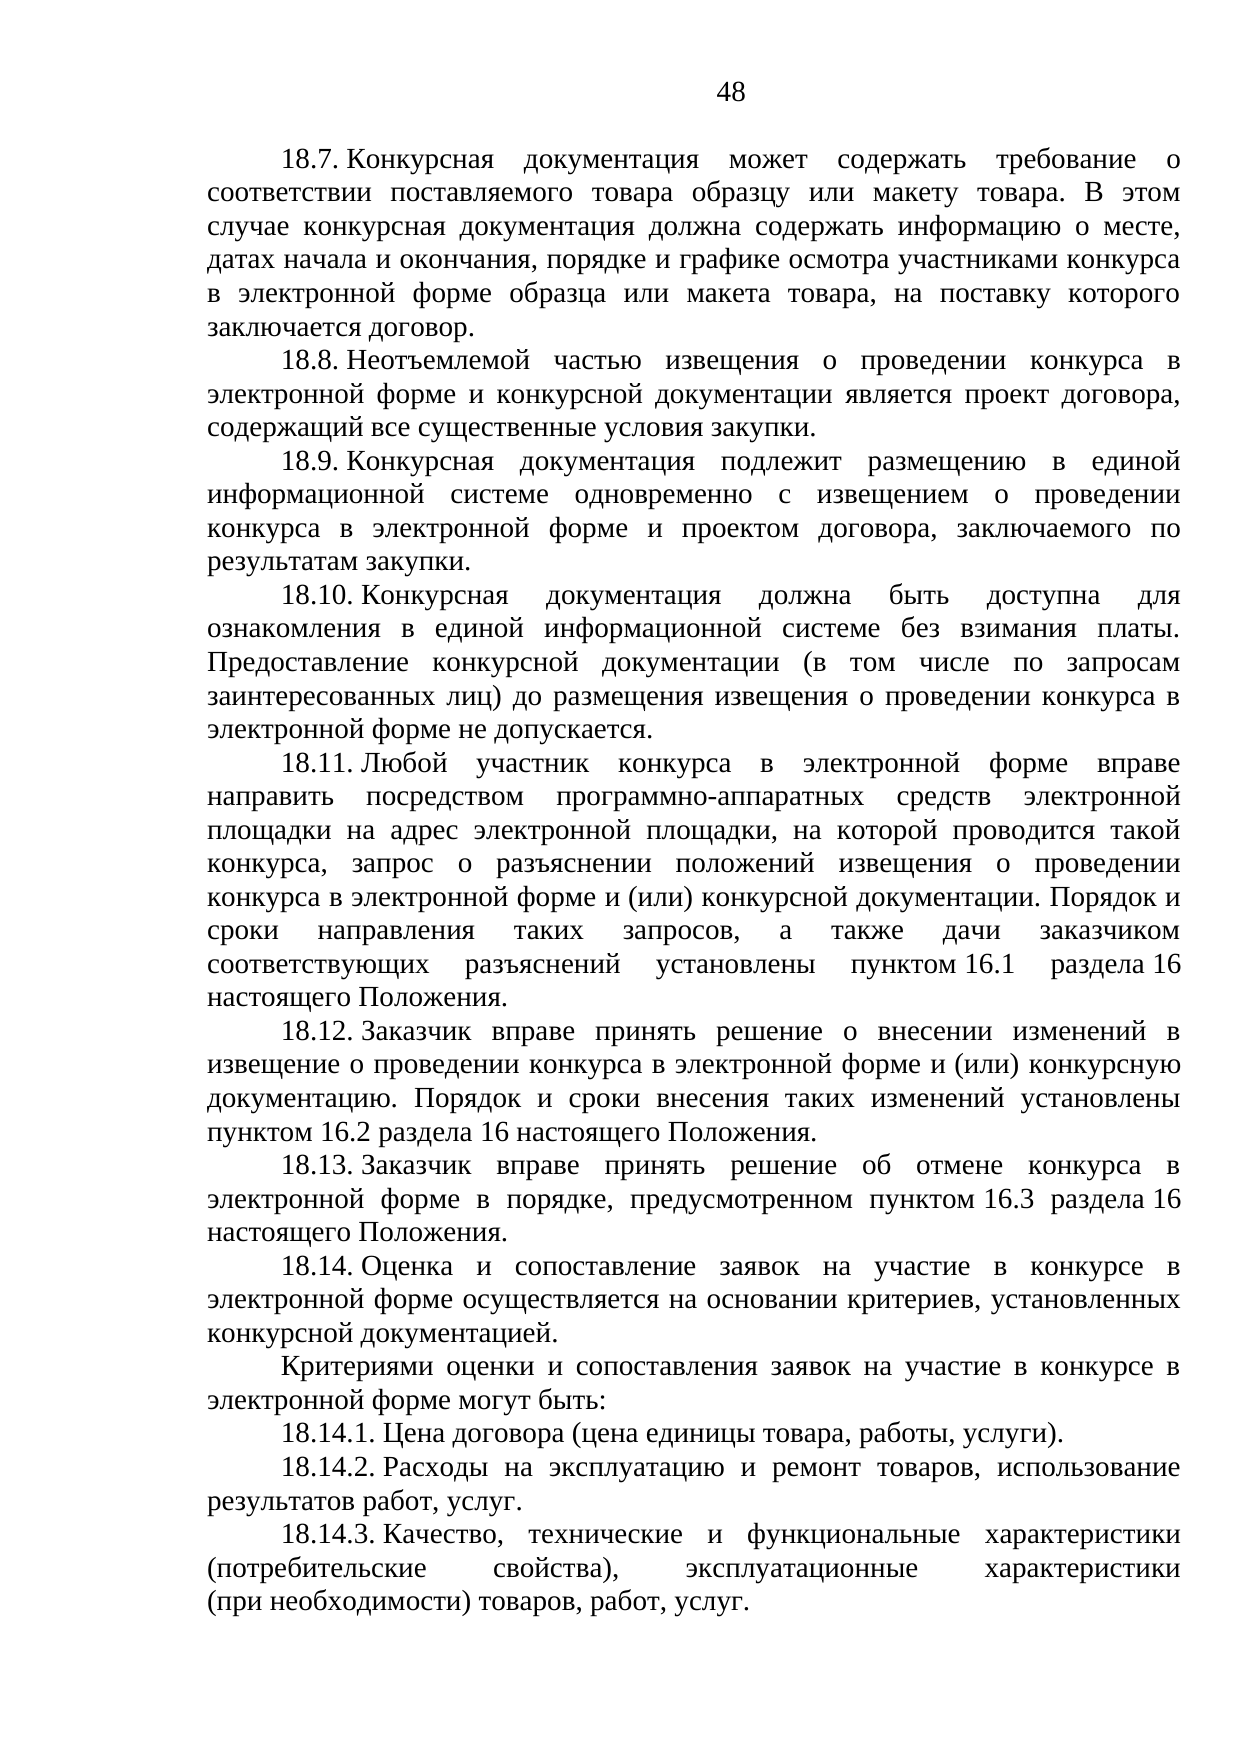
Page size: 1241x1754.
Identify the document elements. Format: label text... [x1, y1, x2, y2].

text 18.7. Конкурсная документация может содержать требование о соответствии поставляемого товара образцу или макету товара. В этом случае конкурсная документация должна содержать информацию о месте, датах начала и окончания, порядке и графике осмотра участниками конкурса в электронной форме образца или макета товара, на поставку которого заключается договор. [207, 141, 1181, 342]
text 18.8. Неотъемлемой частью извещения о проведении конкурса в электронной форме и конкурсной документации является проект договора, содержащий все существенные условия закупки. [207, 342, 1181, 443]
text 18.14. Оценка и сопоставление заявок на участие в конкурсе в электронной форме осуществляется на основании критериев, установленных конкурсной документацией. [207, 1248, 1181, 1348]
text 18.14.1. Цена договора (цена единицы товара, работы, услуги). [207, 1416, 1181, 1449]
text Критериями оценки и сопоставления заявок на участие в конкурсе в электронной форме могут быть: [207, 1348, 1181, 1416]
text 18.13. Заказчик вправе принять решение об отмене конкурса в электронной форме в порядке, предусмотренном пунктом 16.3 раздела 16 настоящего Положения. [207, 1147, 1181, 1248]
text 18.14.2. Расходы на эксплуатацию и ремонт товаров, использование результатов работ, услуг. [207, 1449, 1181, 1516]
text 18.10. Конкурсная документация должна быть доступна для ознакомления в единой информационной системе без взимания платы. Предоставление конкурсной документации (в том числе по запросам заинтересованных лиц) до размещения извещения о проведении конкурса в электронной форме не допускается. [207, 577, 1181, 745]
text 18.14.3. Качество, технические и функциональные характеристики (потребительские свойства), эксплуатационные характеристики (при необходимости) товаров, работ, услуг. [207, 1516, 1181, 1617]
text 18.12. Заказчик вправе принять решение о внесении изменений в извещение о проведении конкурса в электронной форме и (или) конкурсную документацию. Порядок и сроки внесения таких изменений установлены пунктом 16.2 раздела 16 настоящего Положения. [207, 1013, 1181, 1147]
text 18.11. Любой участник конкурса в электронной форме вправе направить посредством программно-аппаратных средств электронной площадки на адрес электронной площадки, на которой проводится такой конкурса, запрос о разъяснении положений извещения о проведении конкурса в электронной форме и (или) конкурсной документации. Порядок и сроки направления таких запросов, а также дачи заказчиком соответствующих разъяснений установлены пунктом 16.1 раздела 16 настоящего Положения. [207, 745, 1181, 1013]
text 18.9. Конкурсная документация подлежит размещению в единой информационной системе одновременно с извещением о проведении конкурса в электронной форме и проектом договора, заключаемого по результатам закупки. [207, 443, 1181, 577]
